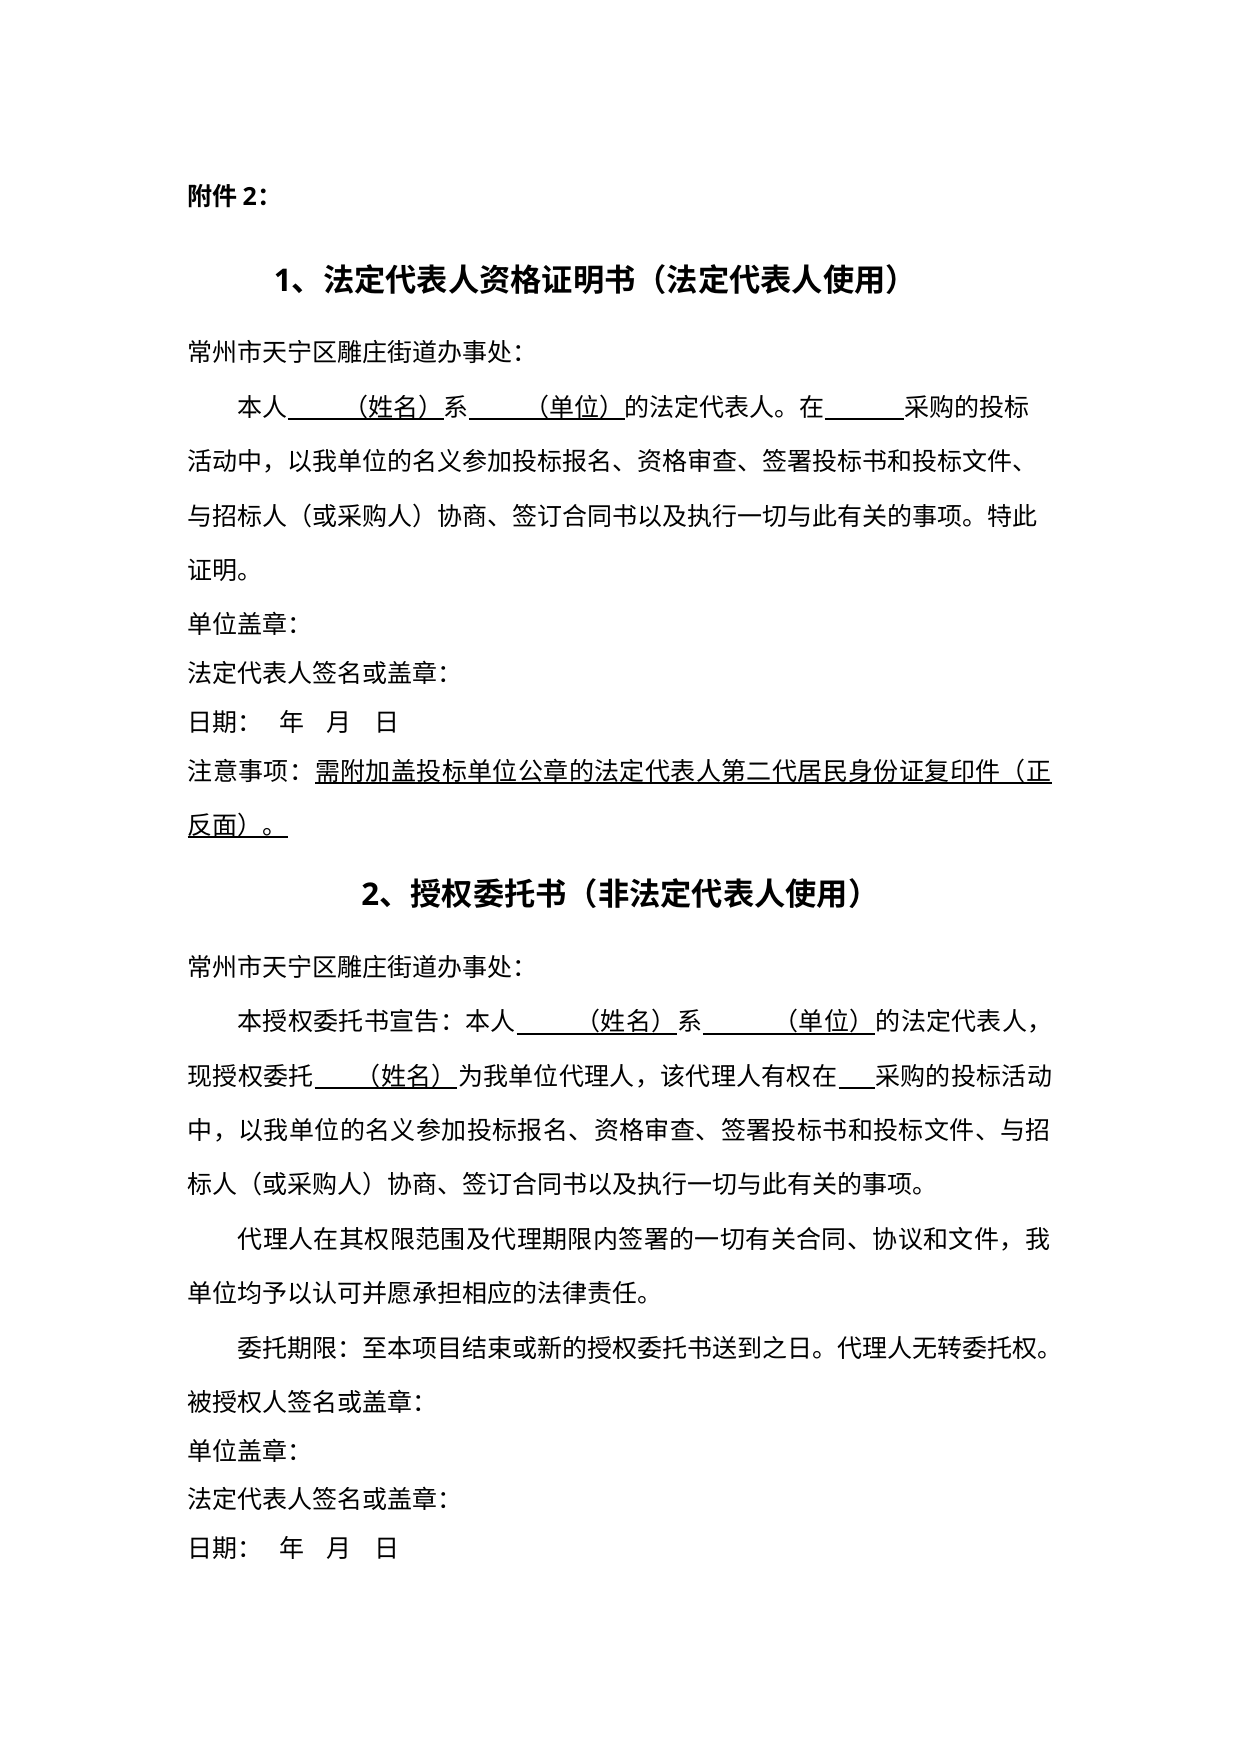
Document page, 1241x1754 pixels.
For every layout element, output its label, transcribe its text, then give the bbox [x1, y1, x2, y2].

text 代理人在其权限范围及代理期限内签署的一切有关合同、协议和文件，我单位均予以认可并愿承担相应的法律责任。 [187, 1219, 1053, 1310]
table_cell 法定代表人签名或盖章： [176, 654, 669, 702]
table_cell 日期： 年 月 日 [176, 702, 669, 751]
table_cell 单位盖章： [176, 1431, 669, 1480]
text 附件2： [187, 162, 1003, 227]
text 1、法定代表人资格证明书（法定代表人使用） [187, 245, 1003, 310]
table_header 被授权人签名或盖章： [176, 1383, 669, 1431]
text 本人 （姓名）系 （单位）的法定代表人。在 采购的投标活动中，以我单位的名义参加投标报名、资格审查、签署投标书和投标文件、与招标人（或采购人）协商、签订合同书以及执行一切与此有关的事项。特此证明。 [187, 387, 1053, 587]
text 委托期限：至本项目结束或新的授权委托书送到之日。代理人无转委托权。 [187, 1328, 1053, 1364]
text 常州市天宁区雕庄街道办事处： [187, 947, 1053, 984]
text 常州市天宁区雕庄街道办事处： [187, 333, 1053, 369]
table_header 单位盖章： [176, 605, 669, 653]
table_cell 日期： 年 月 日 [176, 1529, 669, 1577]
table_cell 法定代表人签名或盖章： [176, 1480, 669, 1529]
text 2、授权委托书（非法定代表人使用） [187, 860, 1053, 925]
text 注意事项：需附加盖投标单位公章的法定代表人第二代居民身份证复印件（正反面）。 [187, 751, 1053, 842]
text 本授权委托书宣告：本人 （姓名）系 （单位）的法定代表人，现授权委托 （姓名）为我单位代理人，该代理人有权在 采购的投标活动中，以我单位的名义参加投标报名、资格审查、签署投标书和投标文件、与招标人（或采购人）协商、签订合同书以及执行一切与此有关的事项。 [187, 1002, 1053, 1201]
